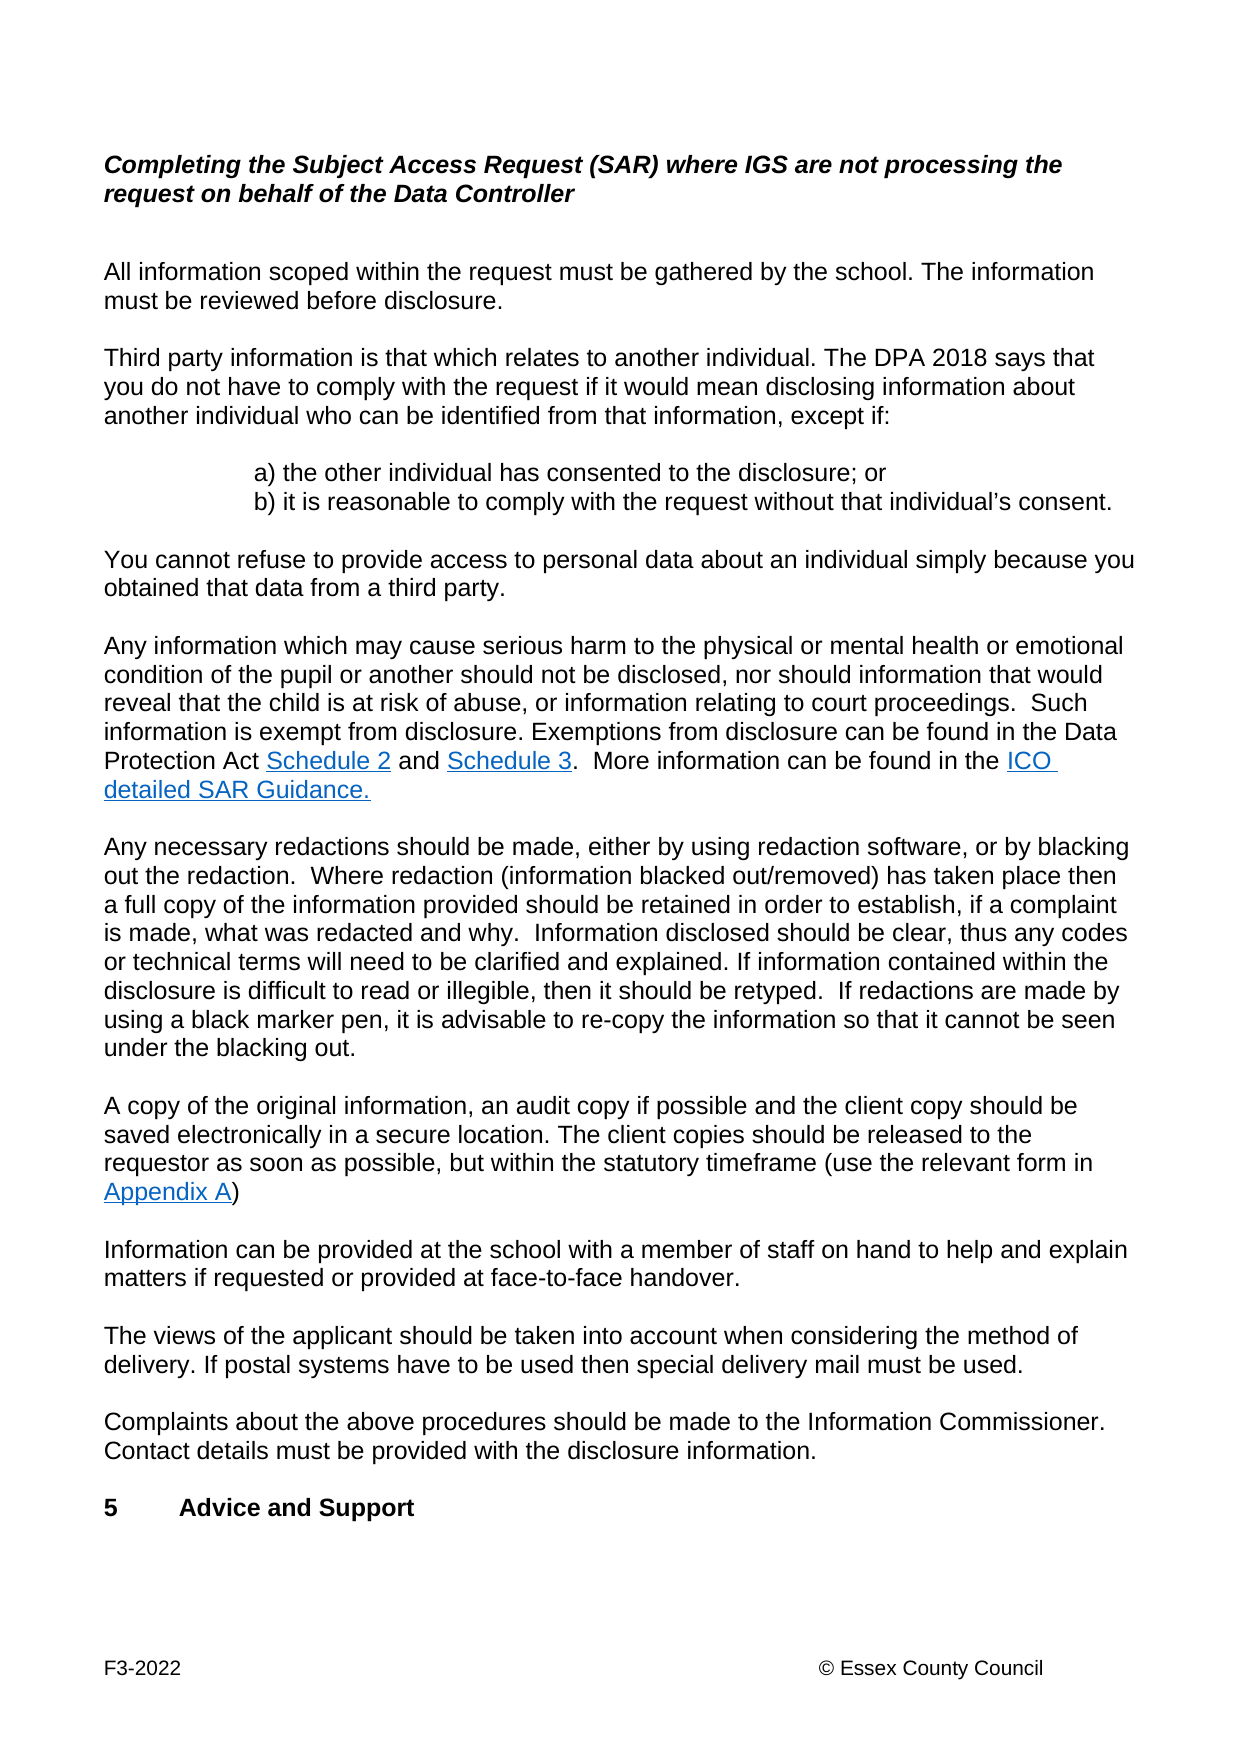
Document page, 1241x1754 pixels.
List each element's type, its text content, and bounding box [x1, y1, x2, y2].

text A copy of the original information, an audit copy if possible and the client copy should be saved electronically in a secure location. The client copies should be released to the requestor as soon as possible, but within the statutory timeframe (use the relevant form in Appendix A) [103, 1091, 1137, 1206]
subtitle Advice and Support [103, 1493, 1137, 1522]
text All information scoped within the request must be gathered by the school. The information must be reviewed before disclosure. [103, 257, 1137, 314]
text Complaints about the above procedures should be made to the Information Commissioner. Contact details must be provided with the disclosure information. [103, 1407, 1137, 1464]
list b) it is reasonable to comply with the request without that individual’s consent. [253, 487, 1137, 516]
list a) the other individual has consented to the disclosure; or [253, 458, 1137, 487]
text You cannot refuse to provide access to personal data about an individual simply because you obtained that data from a third party. [103, 544, 1137, 602]
text Any information which may cause serious harm to the physical or mental health or emotional condition of the pupil or another should not be disclosed, nor should information that would reveal that the child is at risk of abuse, or information relating to court proceedings. Such information is exempt from disclosure. Exemptions from disclosure can be found in the Data Protection Act Schedule 2 and Schedule 3. More information can be found in the ICO detailed SAR Guidance. [103, 631, 1137, 803]
text Any necessary redactions should be made, either by using redaction software, or by blacking out the redaction. Where redaction (information blacked out/removed) has taken place then a full copy of the information provided should be retained in order to establish, if a complaint is made, what was redacted and why. Information disclosed should be clear, thus any codes or technical terms will need to be clarified and explained. If information contained within the disclosure is difficult to read or illegible, then it should be retyped. If redactions are made by using a black marker pen, it is advisable to re-copy the information so that it cannot be seen under the blacking out. [103, 832, 1137, 1062]
subtitle Completing the Subject Access Request (SAR) where IGS are not processing the request on behalf of the Data Controller [103, 150, 1137, 207]
text Third party information is that which relates to another individual. The DPA 2018 says that you do not have to comply with the request if it would mean disclosing information about another individual who can be identified from that information, except if: [103, 343, 1137, 429]
text The views of the applicant should be taken into account when considering the method of delivery. If postal systems have to be used then special delivery mail must be used. [103, 1321, 1137, 1378]
text Information can be provided at the school with a member of staff on hand to help and explain matters if requested or provided at face-to-face handover. [103, 1234, 1137, 1292]
